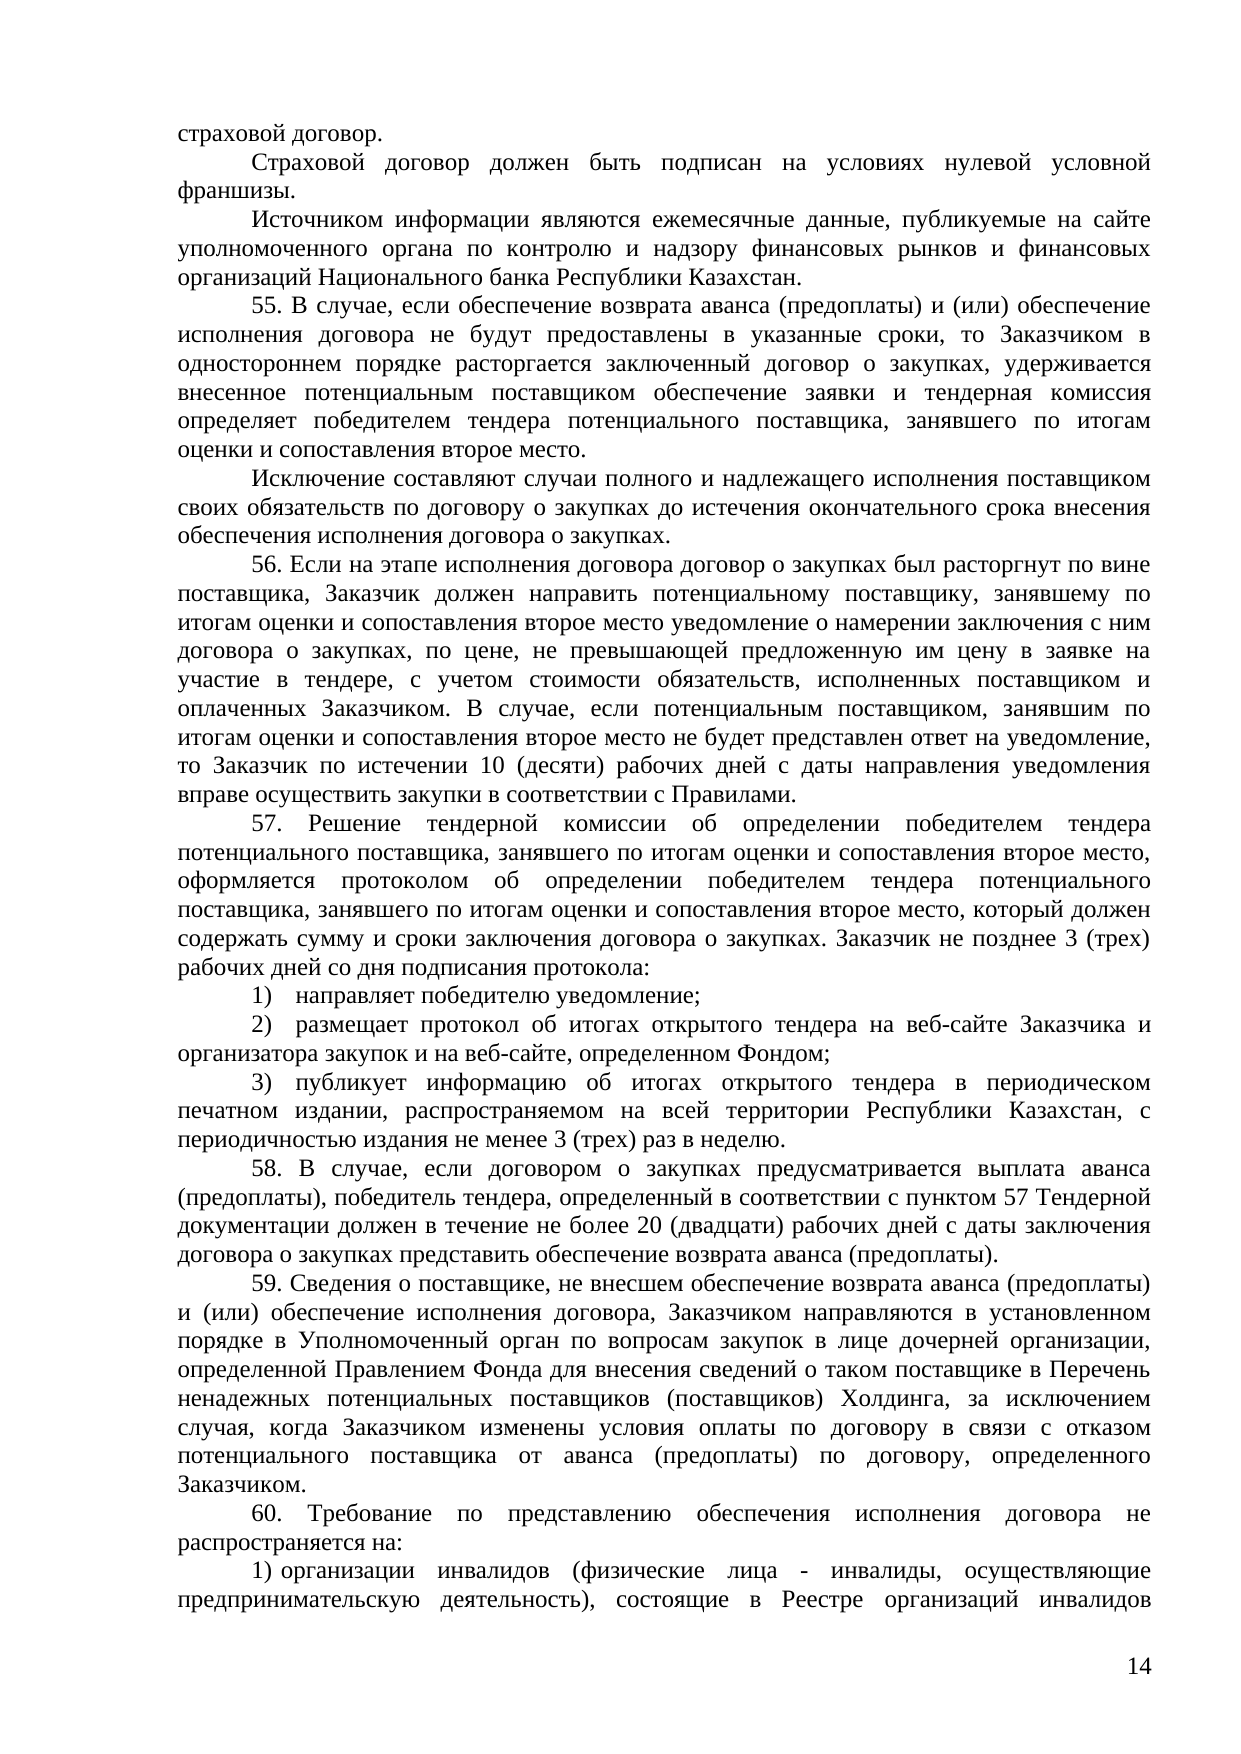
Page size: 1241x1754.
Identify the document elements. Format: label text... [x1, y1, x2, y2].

list 57. Решение тендерной комиссии об определении победителем тендера потенциального поставщика, занявшего по итогам оценки и сопоставления второе место, оформляется протоколом об определении победителем тендера потенциального поставщика, занявшего по итогам оценки и сопоставления второе место, который должен содержать сумму и сроки заключения договора о закупках. Заказчик не позднее 3 (трех) рабочих дней со дня подписания протокола: [177, 808, 1152, 981]
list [177, 1556, 1152, 1613]
list Страховой договор должен быть подписан на условиях нулевой условной франшизы. [177, 147, 1152, 204]
list направляет победителю уведомление; [177, 981, 1152, 1009]
list 55. В случае, если обеспечение возврата аванса (предоплаты) и (или) обеспечение исполнения договора не будут предоставлены в указанные сроки, то Заказчиком в одностороннем порядке расторгается заключенный договор о закупках, удерживается внесенное потенциальным поставщиком обеспечение заявки и тендерная комиссия определяет победителем тендера потенциального поставщика, занявшего по итогам оценки и сопоставления второе место. [177, 291, 1152, 463]
list публикует информацию об итогах открытого тендера в периодическом печатном издании, распространяемом на всей территории Республики Казахстан, с периодичностью издания не менее 3 (трех) раз в неделю. [177, 1067, 1152, 1153]
list Исключение составляют случаи полного и надлежащего исполнения поставщиком своих обязательств по договору о закупках до истечения окончательного срока внесения обеспечения исполнения договора о закупках. [177, 463, 1152, 549]
list размещает протокол об итогах открытого тендера на веб-сайте Заказчика и организатора закупок и на веб-сайте, определенном Фондом; [177, 1009, 1152, 1067]
text 58. В случае, если договором о закупках предусматривается выплата аванса (предоплаты), победитель тендера, определенный в соответствии с пунктом 57 Тендерной документации должен в течение не более 20 (двадцати) рабочих дней с даты заключения договора о закупках представить обеспечение возврата аванса (предоплаты). [177, 1153, 1152, 1268]
text 60. Требование по представлению обеспечения исполнения договора не распространяется на: [177, 1498, 1152, 1556]
list 59. Сведения о поставщике, не внесшем обеспечение возврата аванса (предоплаты) и (или) обеспечение исполнения договора, Заказчиком направляются в установленном порядке в Уполномоченный орган по вопросам закупок в лице дочерней организации, определенной Правлением Фонда для внесения сведений о таком поставщике в Перечень ненадежных потенциальных поставщиков (поставщиков) Холдинга, за исключением случая, когда Заказчиком изменены условия оплаты по договору в связи с отказом потенциального поставщика от аванса (предоплаты) по договору, определенного Заказчиком. [177, 1268, 1152, 1498]
list Источником информации являются ежемесячные данные, публикуемые на сайте уполномоченного органа по контролю и надзору финансовых рынков и финансовых организаций Национального банка Республики Казахстан. [177, 204, 1152, 291]
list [177, 118, 1152, 147]
list 56. Если на этапе исполнения договора договор о закупках был расторгнут по вине поставщика, Заказчик должен направить потенциальному поставщику, занявшему по итогам оценки и сопоставления второе место уведомление о намерении заключения с ним договора о закупках, по цене, не превышающей предложенную им цену в заявке на участие в тендере, с учетом стоимости обязательств, исполненных поставщиком и оплаченных Заказчиком. В случае, если потенциальным поставщиком, занявшим по итогам оценки и сопоставления второе место не будет представлен ответ на уведомление, то Заказчик по истечении 10 (десяти) рабочих дней с даты направления уведомления вправе осуществить закупки в соответствии с Правилами. [177, 549, 1152, 808]
